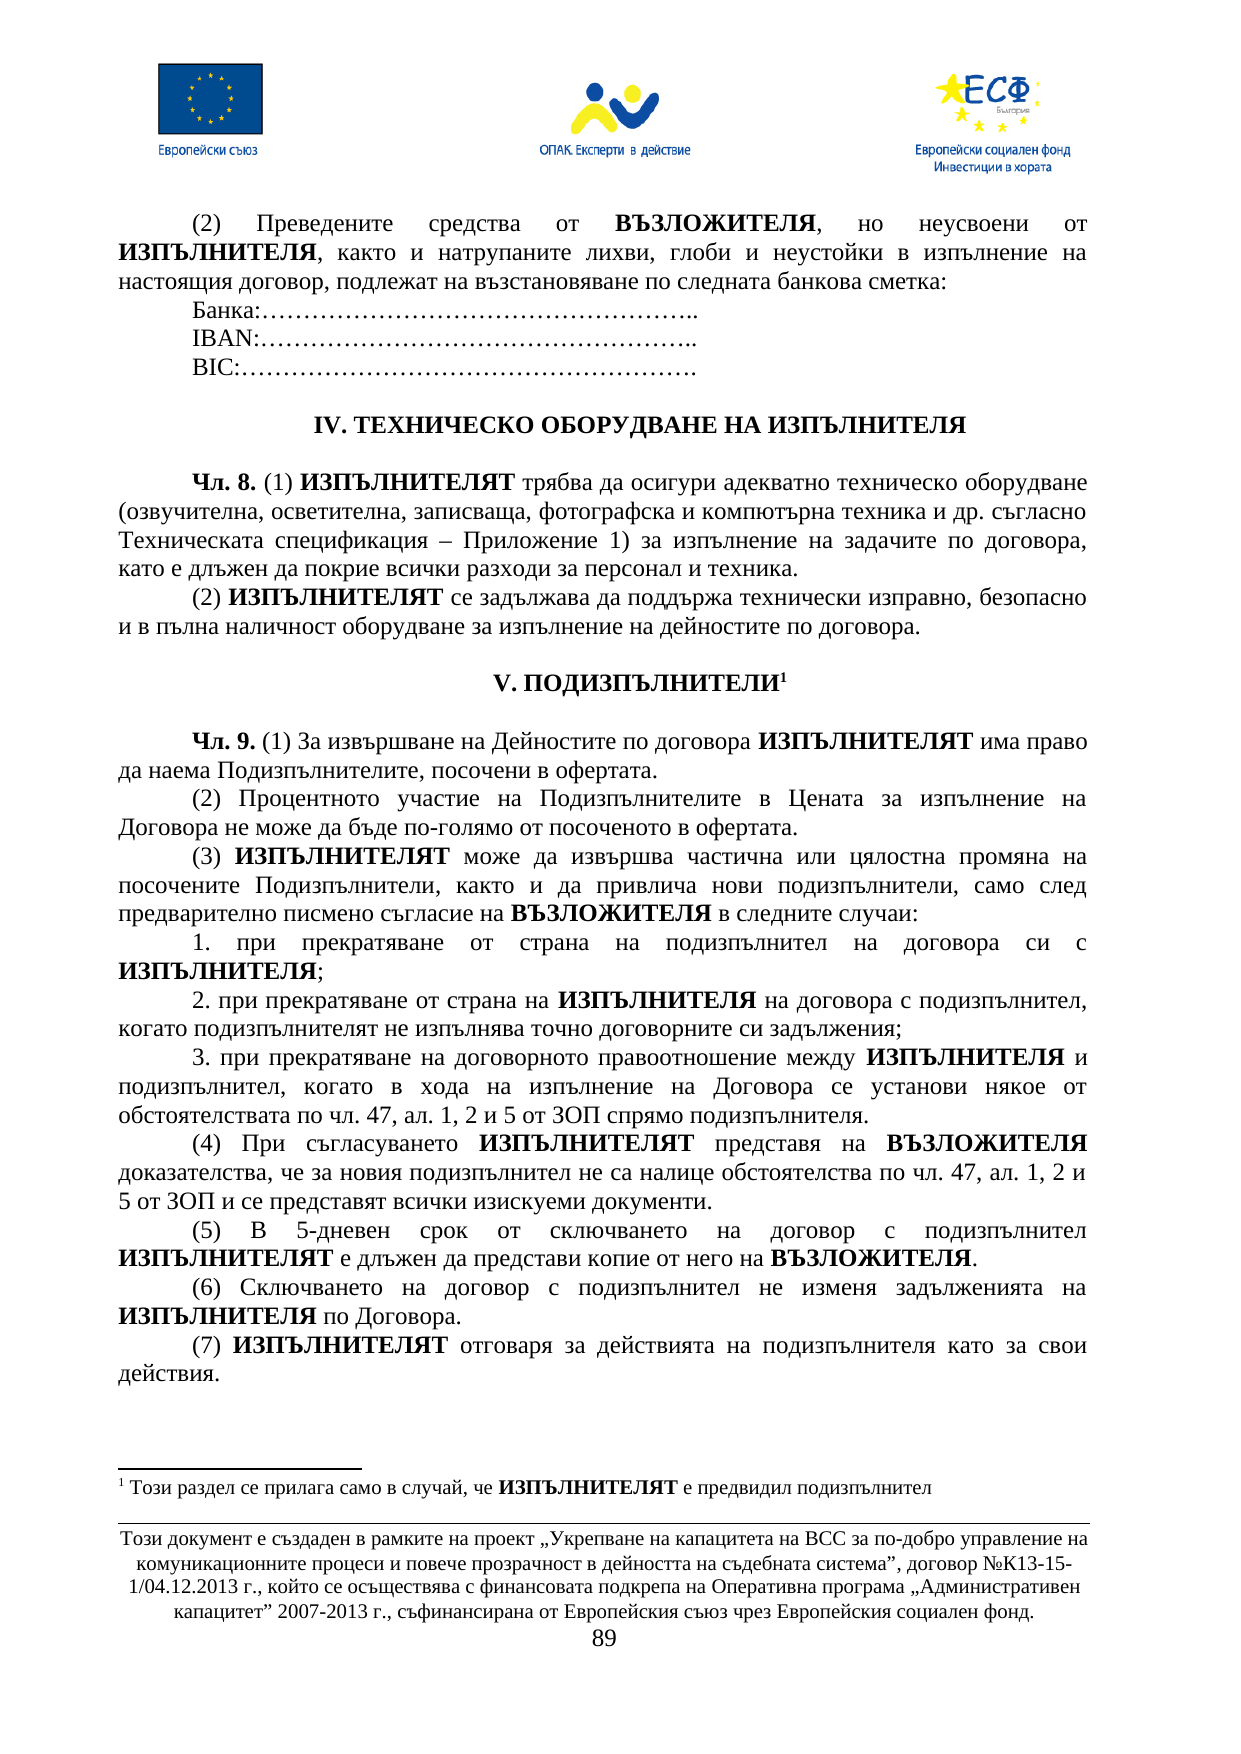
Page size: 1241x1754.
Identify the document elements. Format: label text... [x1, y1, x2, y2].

text (7) ИЗПЪЛНИТЕЛЯТ отговаря за действията на подизпълнителя като за свои действия. [118, 1330, 1088, 1387]
text (2) Процентното участие на Подизпълнителите в Цената за изпълнение на Договора не може да бъде по-голямо от посоченото в офертата. [118, 783, 1088, 841]
picture [118, 56, 1103, 180]
text BIC:………………………………………………. [118, 352, 1088, 381]
text 2. при прекратяване от страна на ИЗПЪЛНИТЕЛЯ на договора с подизпълнител, когато подизпълнителят не изпълнява точно договорните си задължения; [118, 985, 1088, 1042]
text Чл. 9. (1) За извършване на Дейностите по договора ИЗПЪЛНИТЕЛЯТ има право да наема Подизпълнителите, посочени в офертата. [118, 726, 1088, 783]
text IV. ТЕХНИЧЕСКО ОБОРУДВАНЕ НА ИЗПЪЛНИТЕЛЯ [118, 410, 1088, 438]
text V. ПОДИЗПЪЛНИТЕЛИ [118, 668, 1088, 697]
text Банка:…………………………………………….. [118, 295, 1088, 323]
text 3. при прекратяване на договорното правоотношение между ИЗПЪЛНИТЕЛЯ и подизпълнител, когато в хода на изпълнение на Договора се установи някое от обстоятелствата по чл. 47, ал. 1, 2 и 5 от ЗОП спрямо подизпълнителя. [118, 1042, 1088, 1128]
text (2) Преведените средства от ВЪЗЛОЖИТЕЛЯ, но неусвоени от ИЗПЪЛНИТЕЛЯ, както и натрупаните лихви, глоби и неустойки в изпълнение на настоящия договор, подлежат на възстановяване по следната банкова сметка: [118, 208, 1088, 295]
text 1. при прекратяване от страна на подизпълнител на договора си с ИЗПЪЛНИТЕЛЯ; [118, 927, 1088, 985]
text (5) В 5-дневен срок от сключването на договор с подизпълнител ИЗПЪЛНИТЕЛЯТ е длъжен да представи копие от него на ВЪЗЛОЖИТЕЛЯ. [118, 1215, 1088, 1272]
text (2) ИЗПЪЛНИТЕЛЯТ се задължава да поддържа технически изправно, безопасно и в пълна наличност оборудване за изпълнение на дейностите по договора. [118, 582, 1088, 640]
text (3) ИЗПЪЛНИТЕЛЯТ може да извършва частична или цялостна промяна на посочените Подизпълнители, както и да привлича нови подизпълнители, само след предварително писмено съгласие на ВЪЗЛОЖИТЕЛЯ в следните случаи: [118, 841, 1088, 927]
text (4) При съгласуването ИЗПЪЛНИТЕЛЯТ представя на ВЪЗЛОЖИТЕЛЯ доказателства, че за новия подизпълнител не са налице обстоятелства по чл. 47, ал. 1, 2 и 5 от ЗОП и се представят всички изискуеми документи. [118, 1128, 1088, 1215]
text (6) Сключването на договор с подизпълнител не изменя задълженията на ИЗПЪЛНИТЕЛЯ по Договора. [118, 1272, 1088, 1330]
text IBAN:…………………………………………….. [118, 323, 1088, 352]
text Чл. 8. (1) ИЗПЪЛНИТЕЛЯТ трябва да осигури адекватно техническо оборудване (озвучителна, осветителна, записваща, фотографска и компютърна техника и др. съгласно Техническата спецификация – Приложение 1) за изпълнение на задачите по договора, като е длъжен да покрие всички разходи за персонал и техника. [118, 467, 1088, 582]
